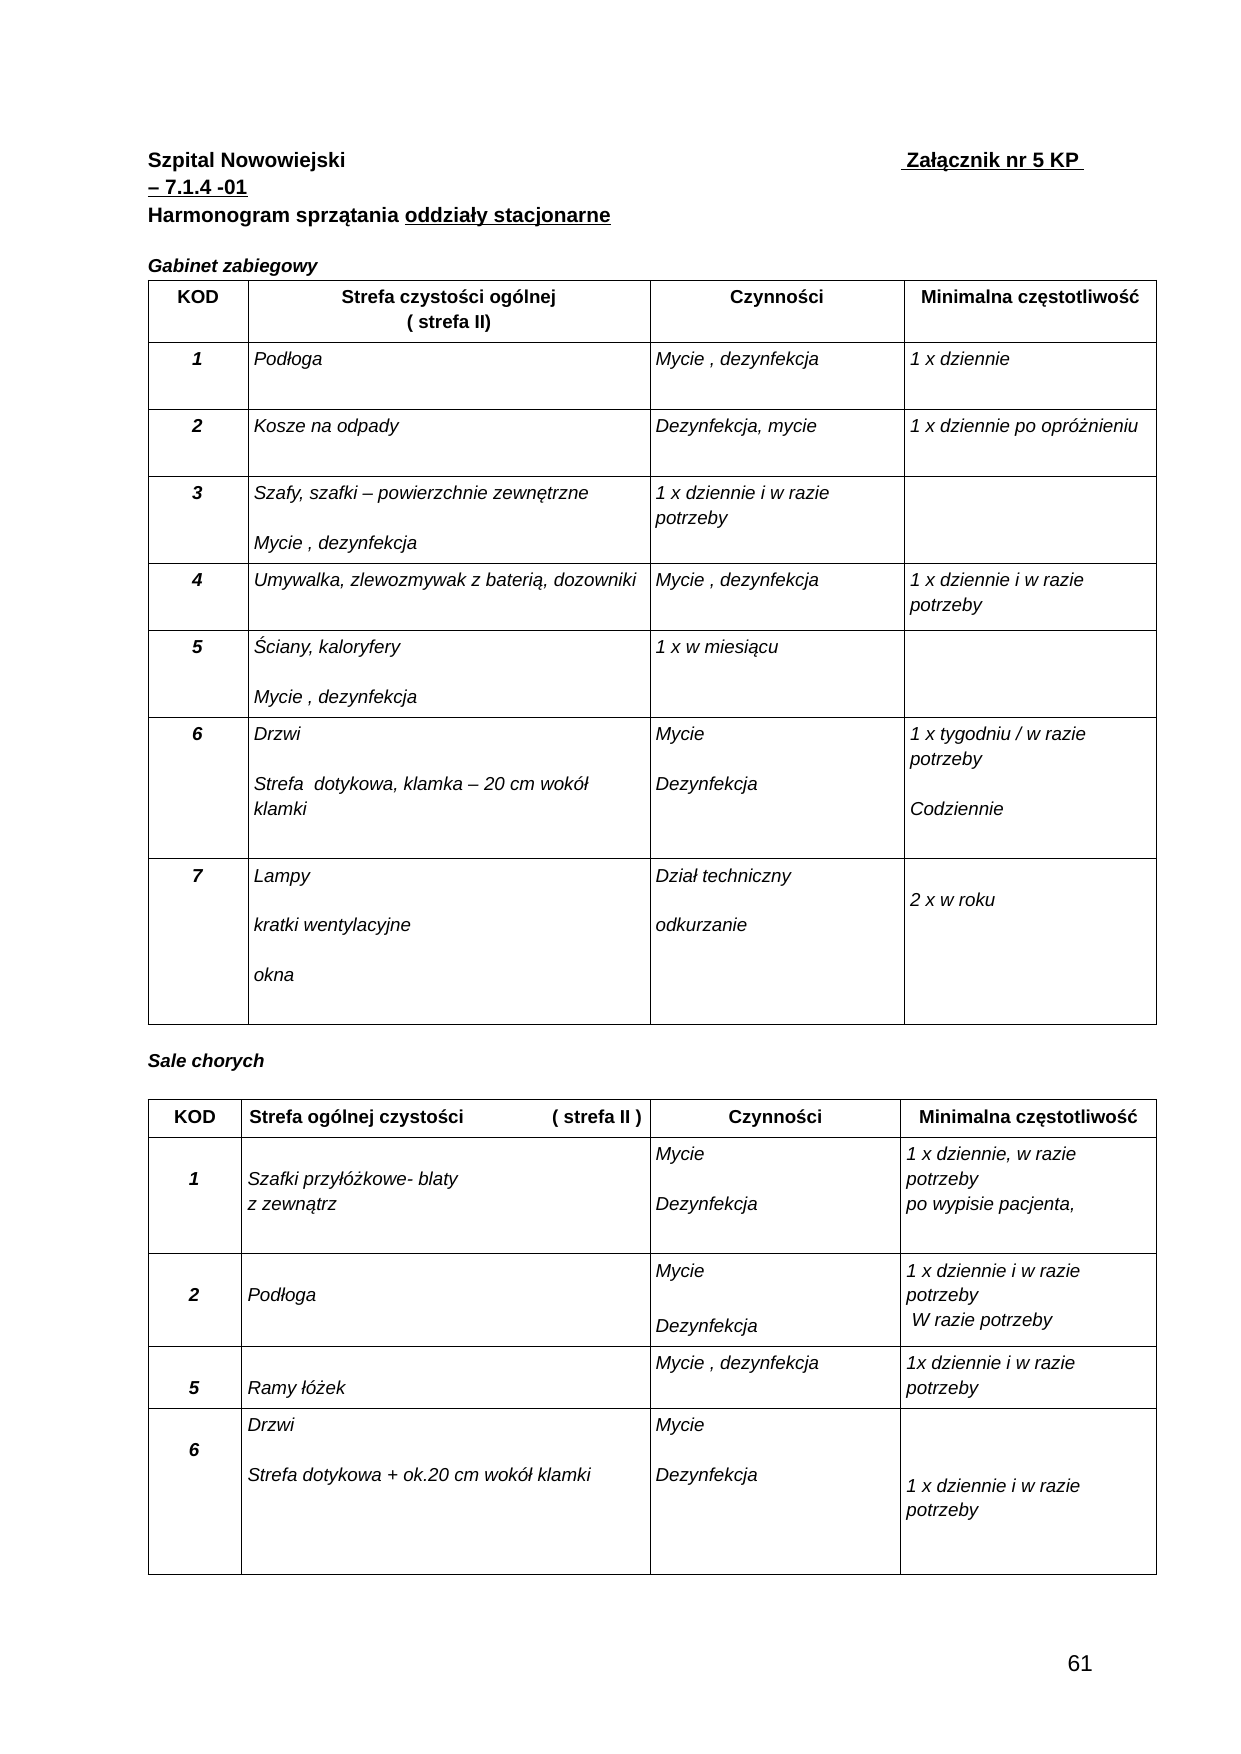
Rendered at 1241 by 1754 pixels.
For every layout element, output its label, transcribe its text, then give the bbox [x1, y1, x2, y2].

table_cell [905, 631, 1156, 717]
table_cell 1 x tygodniu / w razie potrzeby Codziennie [905, 718, 1156, 858]
table_header Czynności [651, 281, 904, 342]
table_cell 2 [149, 410, 248, 476]
table_cell 1x dziennie i w razie potrzeby [901, 1347, 1156, 1408]
table_header KOD [149, 1100, 241, 1137]
table_cell [905, 477, 1156, 563]
table_cell Ramy łóżek [242, 1347, 650, 1408]
text Szpital Nowowiejski Załącznik nr 5 KP – 7.1.4 -01 [148, 148, 1093, 199]
table_cell Podłoga [242, 1254, 650, 1346]
table_cell Szafy, szafki – powierzchnie zewnętrzne Mycie , dezynfekcja [249, 477, 650, 563]
table_cell Mycie Dezynfekcja [651, 1138, 900, 1253]
text Harmonogram sprzątania oddziały stacjonarne [148, 203, 1093, 227]
table_cell Drzwi Strefa dotykowa, klamka – 20 cm wokół klamki [249, 718, 650, 858]
table_cell Mycie Dezynfekcja [651, 1409, 900, 1574]
table_cell Ściany, kaloryfery Mycie , dezynfekcja [249, 631, 650, 717]
table_cell 1 [149, 343, 248, 409]
table_cell Drzwi Strefa dotykowa + ok.20 cm wokół klamki [242, 1409, 650, 1574]
table_header KOD [149, 281, 248, 342]
table_cell Mycie , dezynfekcja [651, 343, 904, 409]
table_header Strefa czystości ogólnej ( strefa II) [249, 281, 650, 342]
table_cell Dezynfekcja, mycie [651, 410, 904, 476]
table_cell 1 [149, 1138, 241, 1253]
table_cell 1 x dziennie i w razie potrzeby [651, 477, 904, 563]
table_header Minimalna częstotliwość [905, 281, 1156, 342]
text Sale chorych [148, 1049, 1093, 1071]
table_cell 1 x dziennie i w razie potrzeby [905, 564, 1156, 630]
table_cell Mycie Dezynfekcja [651, 1254, 900, 1346]
table_header Czynności [651, 1100, 900, 1137]
table_cell 1 x dziennie po opróżnieniu [905, 410, 1156, 476]
table_cell 1 x dziennie i w razie potrzeby [901, 1409, 1156, 1574]
table_header Strefa ogólnej czystości ( strefa II ) [242, 1100, 650, 1137]
table_cell Podłoga [249, 343, 650, 409]
table_header Minimalna częstotliwość [901, 1100, 1156, 1137]
table_cell 6 [149, 718, 248, 858]
table_cell 7 [149, 859, 248, 1024]
table_cell Mycie , dezynfekcja [651, 564, 904, 630]
table_cell Mycie , dezynfekcja [651, 1347, 900, 1408]
table_cell 1 x dziennie i w razie potrzeby W razie potrzeby [901, 1254, 1156, 1346]
table_cell Szafki przyłóżkowe- blaty z zewnątrz [242, 1138, 650, 1253]
table_cell Umywalka, zlewozmywak z baterią, dozowniki [249, 564, 650, 630]
table_cell Lampy kratki wentylacyjne okna [249, 859, 650, 1024]
table_cell Kosze na odpady [249, 410, 650, 476]
table_cell 4 [149, 564, 248, 630]
text Gabinet zabiegowy [148, 255, 1093, 276]
table_cell 5 [149, 631, 248, 717]
table_cell 2 [149, 1254, 241, 1346]
table_cell 1 x dziennie [905, 343, 1156, 409]
table_cell 5 [149, 1347, 241, 1408]
table_cell Mycie Dezynfekcja [651, 718, 904, 858]
table_cell 1 x w miesiącu [651, 631, 904, 717]
table_cell 6 [149, 1409, 241, 1574]
table_cell 1 x dziennie, w razie potrzeby po wypisie pacjenta, [901, 1138, 1156, 1253]
table_cell 3 [149, 477, 248, 563]
table_cell 2 x w roku [905, 859, 1156, 1024]
table_cell Dział techniczny odkurzanie [651, 859, 904, 1024]
